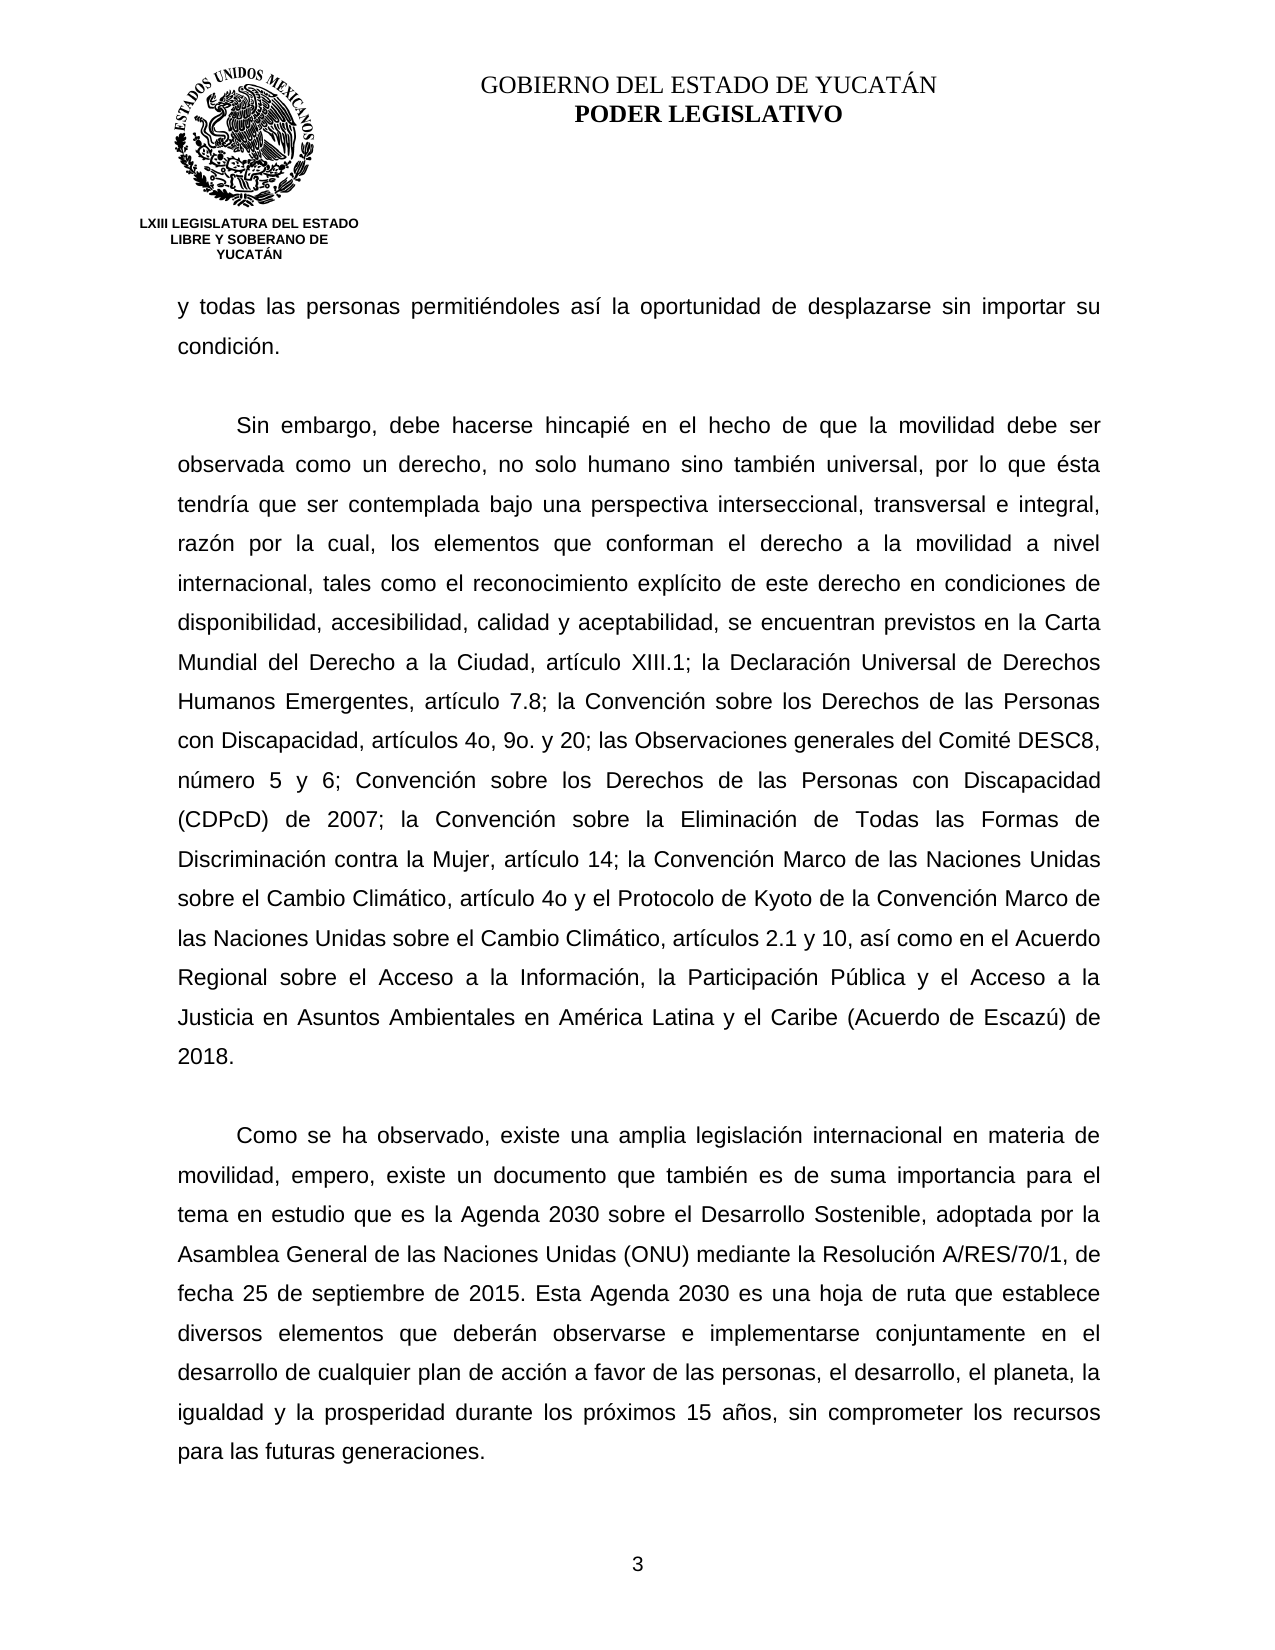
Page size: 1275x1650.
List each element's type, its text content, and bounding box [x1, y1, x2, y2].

text Como se ha observado, existe una amplia legislación internacional en materia de movilidad, empero, existe un documento que también es de suma importancia para el tema en estudio que es la Agenda 2030 sobre el Desarrollo Sostenible, adoptada por la Asamblea General de las Naciones Unidas (ONU) mediante la Resolución A/RES/70/1, de fecha 25 de septiembre de 2015. Esta Agenda 2030 es una hoja de ruta que establece diversos elementos que deberán observarse e implementarse conjuntamente en el desarrollo de cualquier plan de acción a favor de las personas, el desarrollo, el planeta, la igualdad y la prosperidad durante los próximos 15 años, sin comprometer los recursos para las futuras generaciones. [177, 1122, 1101, 1464]
text Sin embargo, debe hacerse hincapié en el hecho de que la movilidad debe ser observada como un derecho, no solo humano sino también universal, por lo que ésta tendría que ser contemplada bajo una perspectiva interseccional, transversal e integral, razón por la cual, los elementos que conforman el derecho a la movilidad a nivel internacional, tales como el reconocimiento explícito de este derecho en condiciones de disponibilidad, accesibilidad, calidad y aceptabilidad, se encuentran previstos en la Carta Mundial del Derecho a la Ciudad, artículo XIII.1; la Declaración Universal de Derechos Humanos Emergentes, artículo 7.8; la Convención sobre los Derechos de las Personas con Discapacidad, artículos 4o, 9o. y 20; las Observaciones generales del Comité DESC8, número 5 y 6; Convención sobre los Derechos de las Personas con Discapacidad (CDPcD) de 2007; la Convención sobre la Eliminación de Todas las Formas de Discriminación contra la Mujer, artículo 14; la Convención Marco de las Naciones Unidas sobre el Cambio Climático, artículo 4o y el Protocolo de Kyoto de la Convención Marco de las Naciones Unidas sobre el Cambio Climático, artículos 2.1 y 10, así como en el Acuerdo Regional sobre el Acceso a la Información, la Participación Pública y el Acceso a la Justicia en Asuntos Ambientales en América Latina y el Caribe (Acuerdo de Escazú) de 2018. [177, 412, 1101, 1069]
picture [140, 33, 348, 241]
